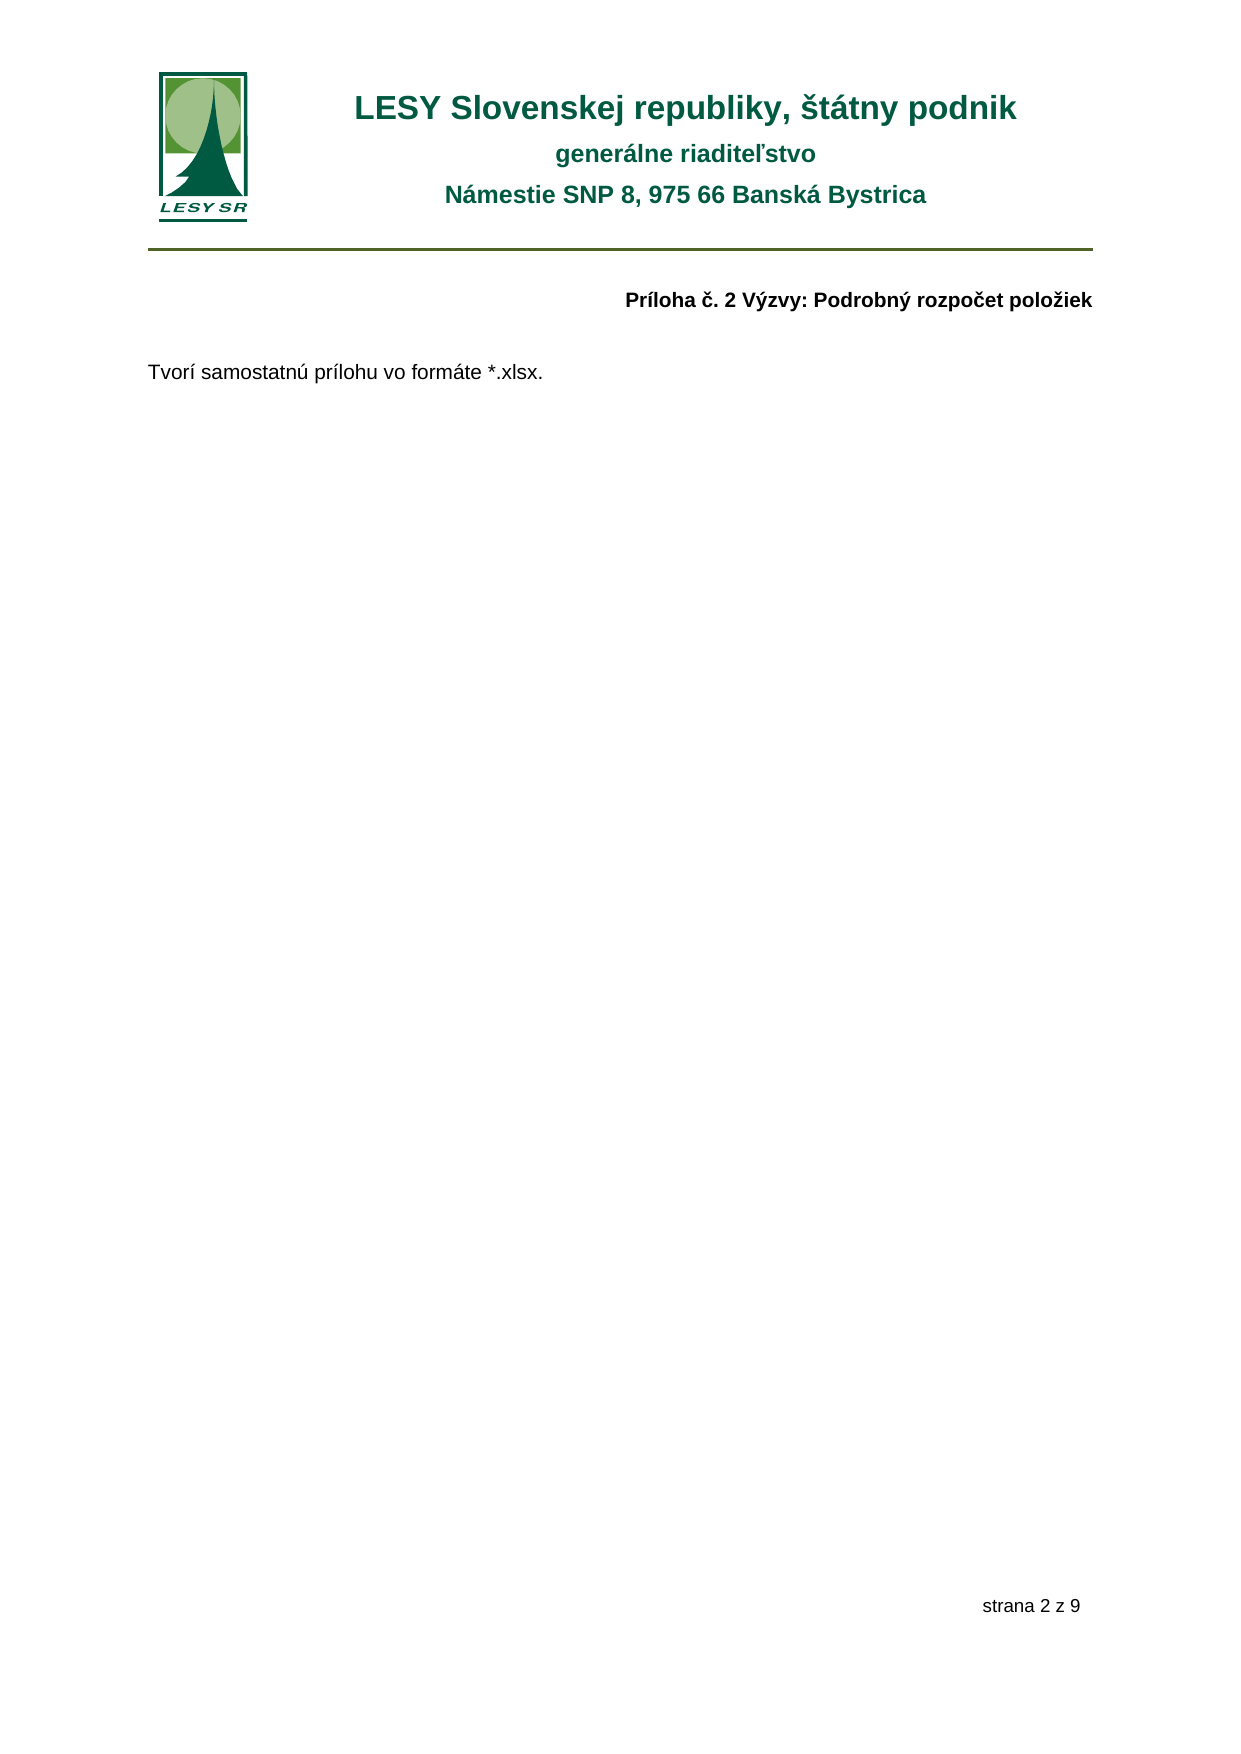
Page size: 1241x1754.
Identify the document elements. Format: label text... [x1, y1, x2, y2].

text Príloha č. 2 Výzvy: Podrobný rozpočet položiek [148, 288, 1093, 312]
text Tvorí samostatnú prílohu vo formáte *.xlsx. [148, 360, 1093, 384]
